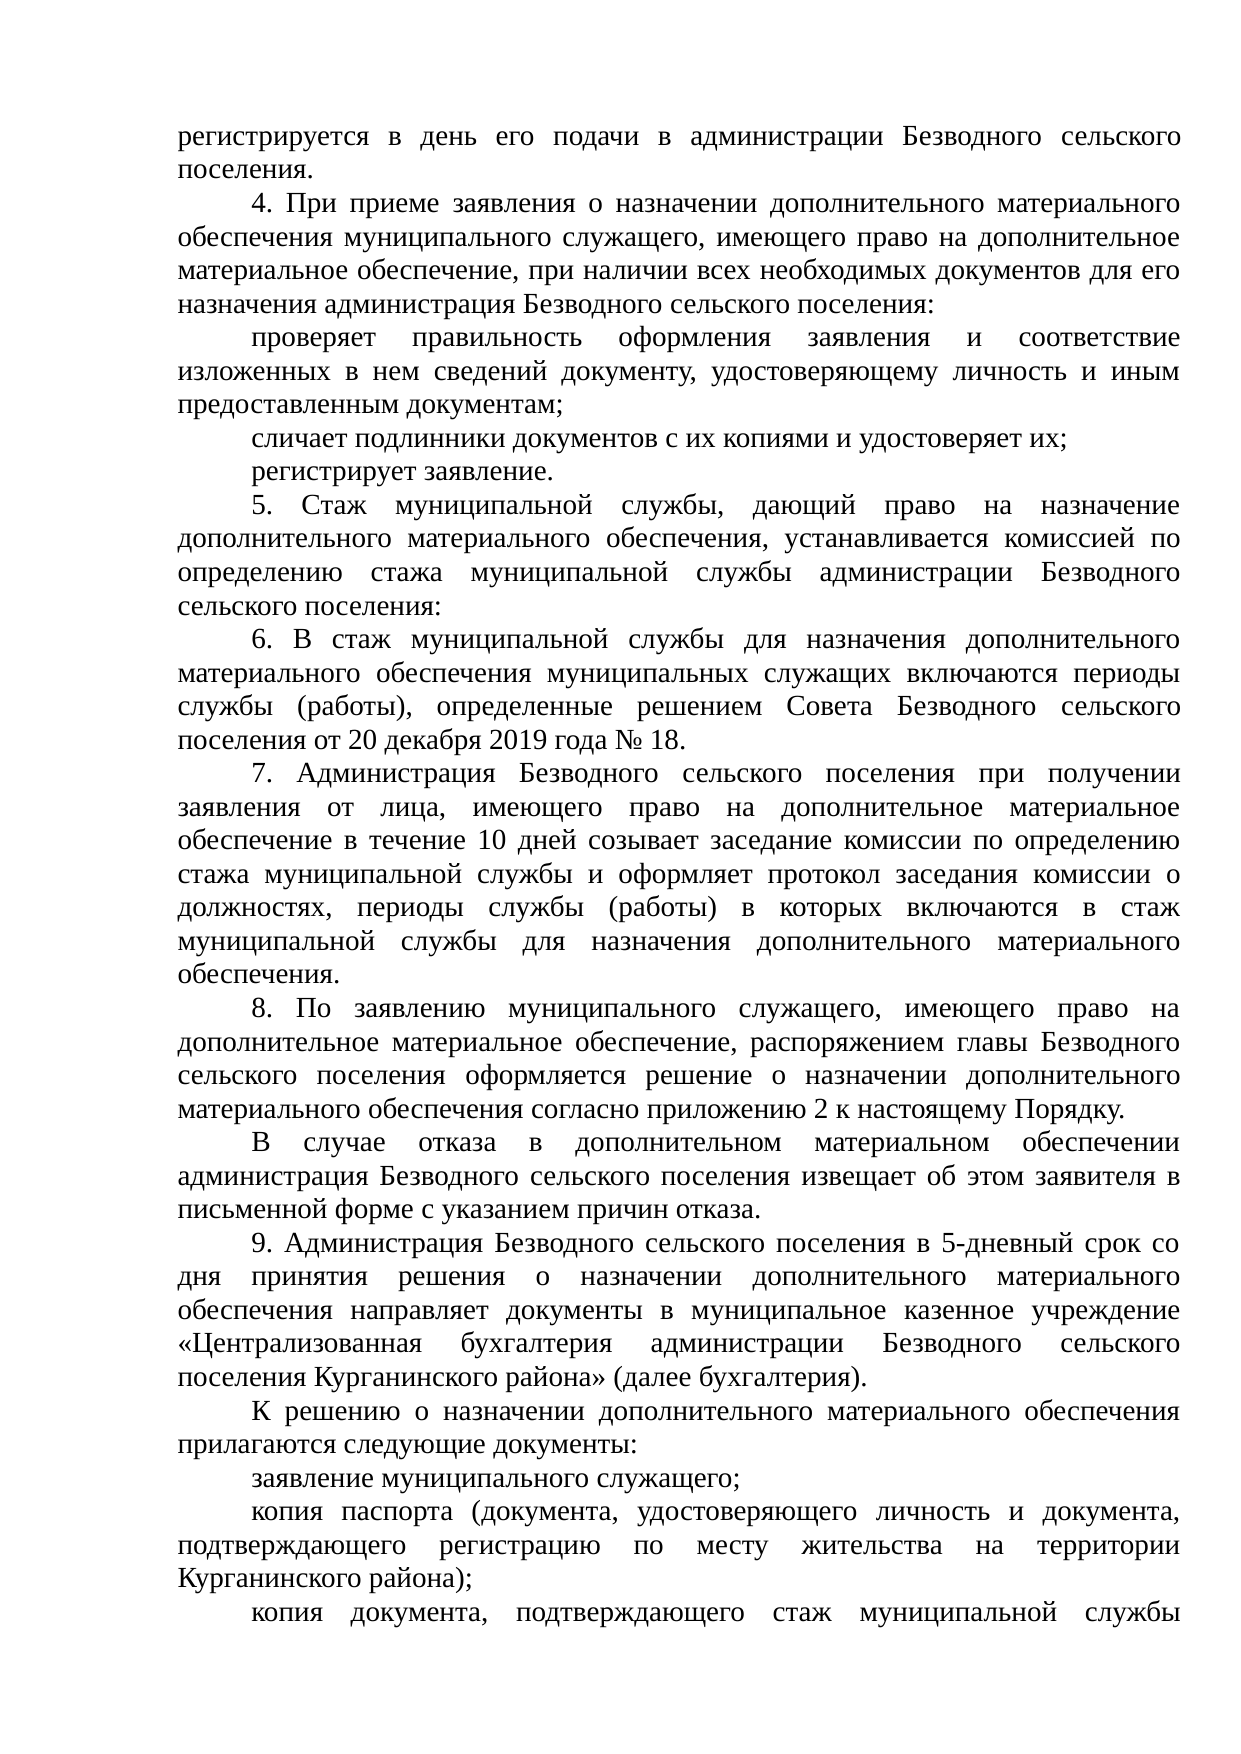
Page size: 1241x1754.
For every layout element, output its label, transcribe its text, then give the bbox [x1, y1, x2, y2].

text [177, 1594, 1181, 1627]
text сличает подлинники документов с их копиями и удостоверяет их; [177, 420, 1181, 453]
text проверяет правильность оформления заявления и соответствие изложенных в нем сведений документу, удостоверяющему личность и иным предоставленным документам; [177, 319, 1181, 420]
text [177, 118, 1181, 185]
text 9. Администрация Безводного сельского поселения в 5-дневный срок со дня принятия решения о назначении дополнительного материального обеспечения направляет документы в муниципальное казенное учреждение «Централизованная бухгалтерия администрации Безводного сельского поселения Курганинского района» (далее бухгалтерия). [177, 1225, 1181, 1393]
text К решению о назначении дополнительного материального обеспечения прилагаются следующие документы: [177, 1393, 1181, 1460]
text 5. Стаж муниципальной службы, дающий право на назначение дополнительного материального обеспечения, устанавливается комиссией по определению стажа муниципальной службы администрации Безводного сельского поселения: [177, 487, 1181, 621]
text регистрирует заявление. [177, 453, 1181, 487]
text 8. По заявлению муниципального служащего, имеющего право на дополнительное материальное обеспечение, распоряжением главы Безводного сельского поселения оформляется решение о назначении дополнительного материального обеспечения согласно приложению 2 к настоящему Порядку. [177, 990, 1181, 1124]
text 7. Администрация Безводного сельского поселения при получении заявления от лица, имеющего право на дополнительное материальное обеспечение в течение 10 дней созывает заседание комиссии по определению стажа муниципальной службы и оформляет протокол заседания комиссии о должностях, периоды службы (работы) в которых включаются в стаж муниципальной службы для назначения дополнительного материального обеспечения. [177, 755, 1181, 990]
text 4. При приеме заявления о назначении дополнительного материального обеспечения муниципального служащего, имеющего право на дополнительное материальное обеспечение, при наличии всех необходимых документов для его назначения администрация Безводного сельского поселения: [177, 185, 1181, 319]
text копия паспорта (документа, удостоверяющего личность и документа, подтверждающего регистрацию по месту жительства на территории Курганинского района); [177, 1493, 1181, 1594]
text В случае отказа в дополнительном материальном обеспечении администрация Безводного сельского поселения извещает об этом заявителя в письменной форме с указанием причин отказа. [177, 1124, 1181, 1225]
text заявление муниципального служащего; [177, 1460, 1181, 1493]
text 6. В стаж муниципальной службы для назначения дополнительного материального обеспечения муниципальных служащих включаются периоды службы (работы), определенные решением Совета Безводного сельского поселения от 20 декабря 2019 года № 18. [177, 621, 1181, 755]
